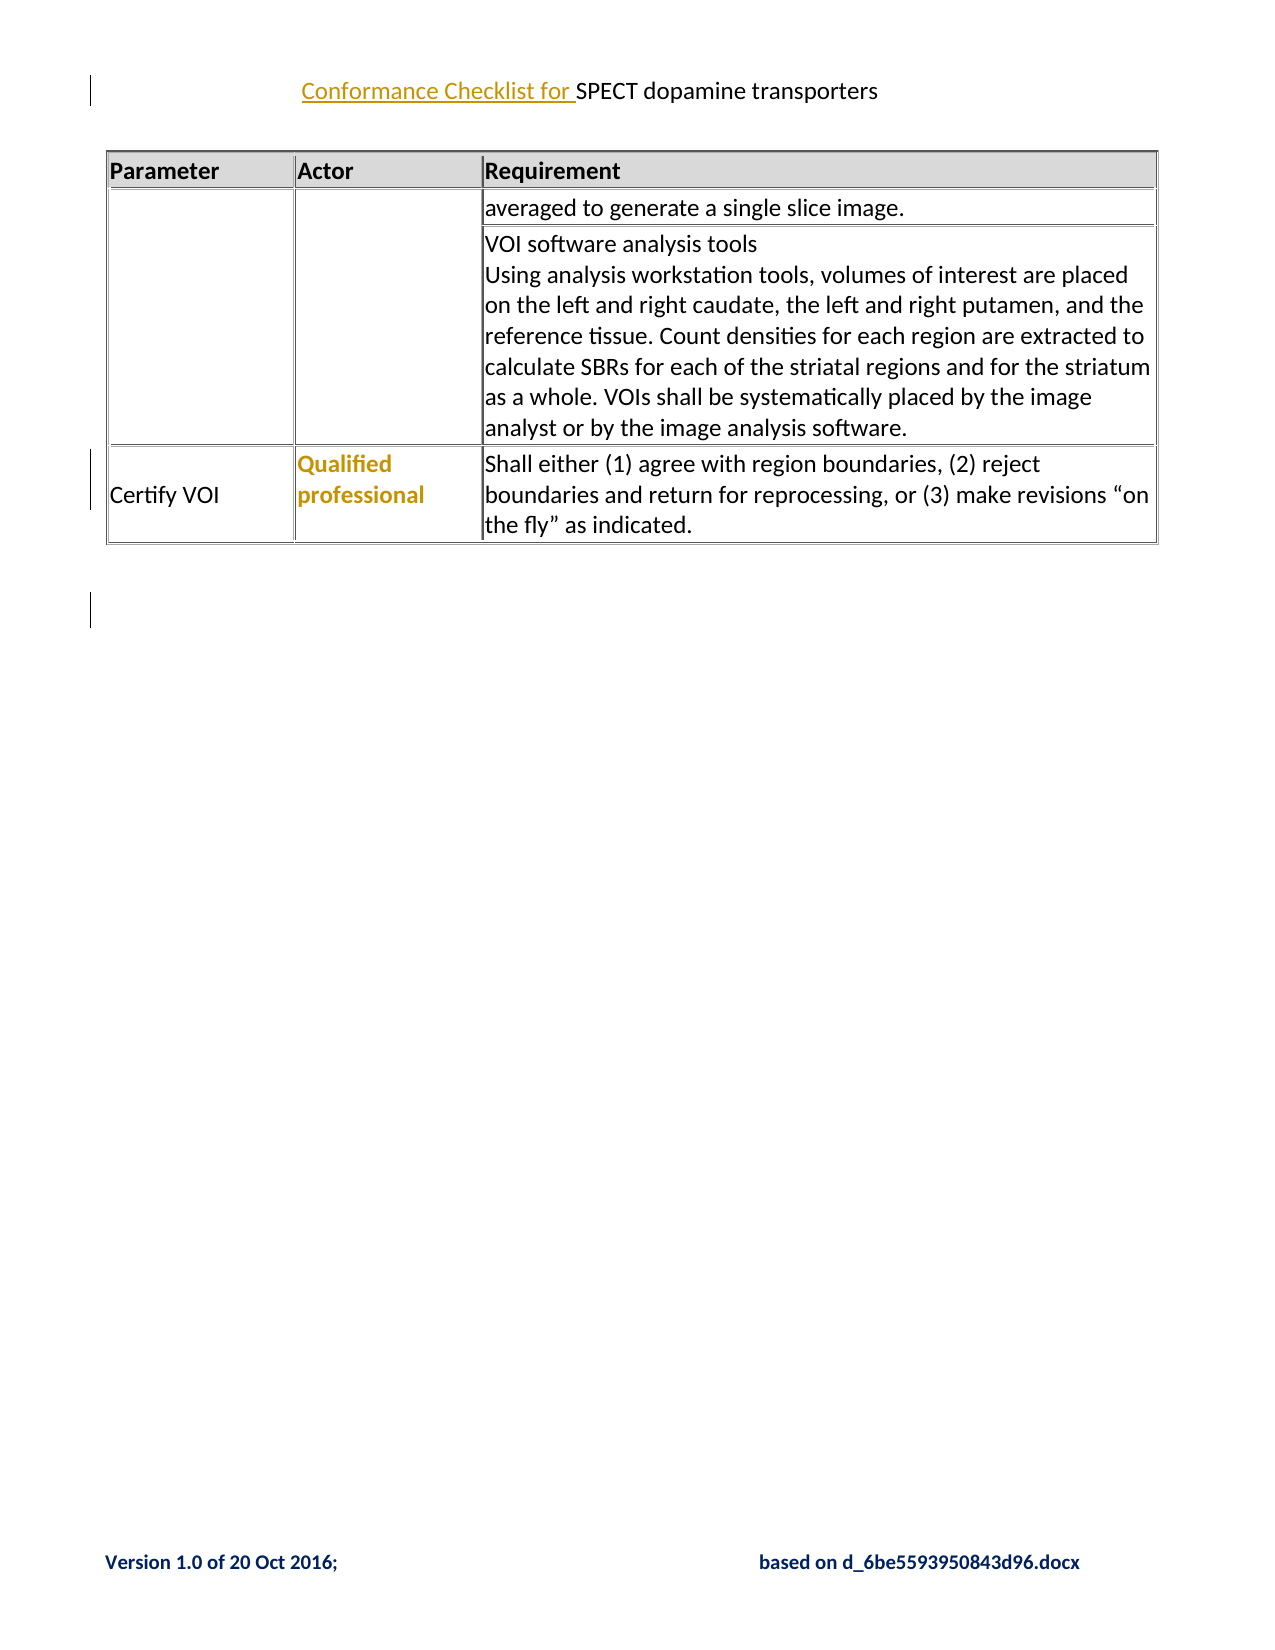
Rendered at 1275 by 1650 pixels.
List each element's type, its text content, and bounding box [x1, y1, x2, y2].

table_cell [482, 187, 1157, 224]
table_cell Certify VOI [107, 444, 295, 542]
table_header Actor [295, 153, 482, 187]
table_cell Qualified professional [295, 447, 482, 542]
table_cell Shall either (1) agree with region boundaries, (2) reject boundaries and return for reprocessing, or (3) make revisions “on the fly” as indicated. [482, 444, 1157, 542]
table_header Parameter [109, 153, 295, 187]
table_header Requirement [482, 153, 1156, 187]
table_cell VOI software analysis tools Using analysis workstation tools, volumes of interest are placed on the left and right caudate, the left and right putamen, and the reference tissue. Count densities for each region are extracted to calculate SBRs for each of the striatal regions and for the striatum as a whole. VOIs shall be systematically placed by the image analyst or by the image analysis software. [482, 224, 1157, 444]
